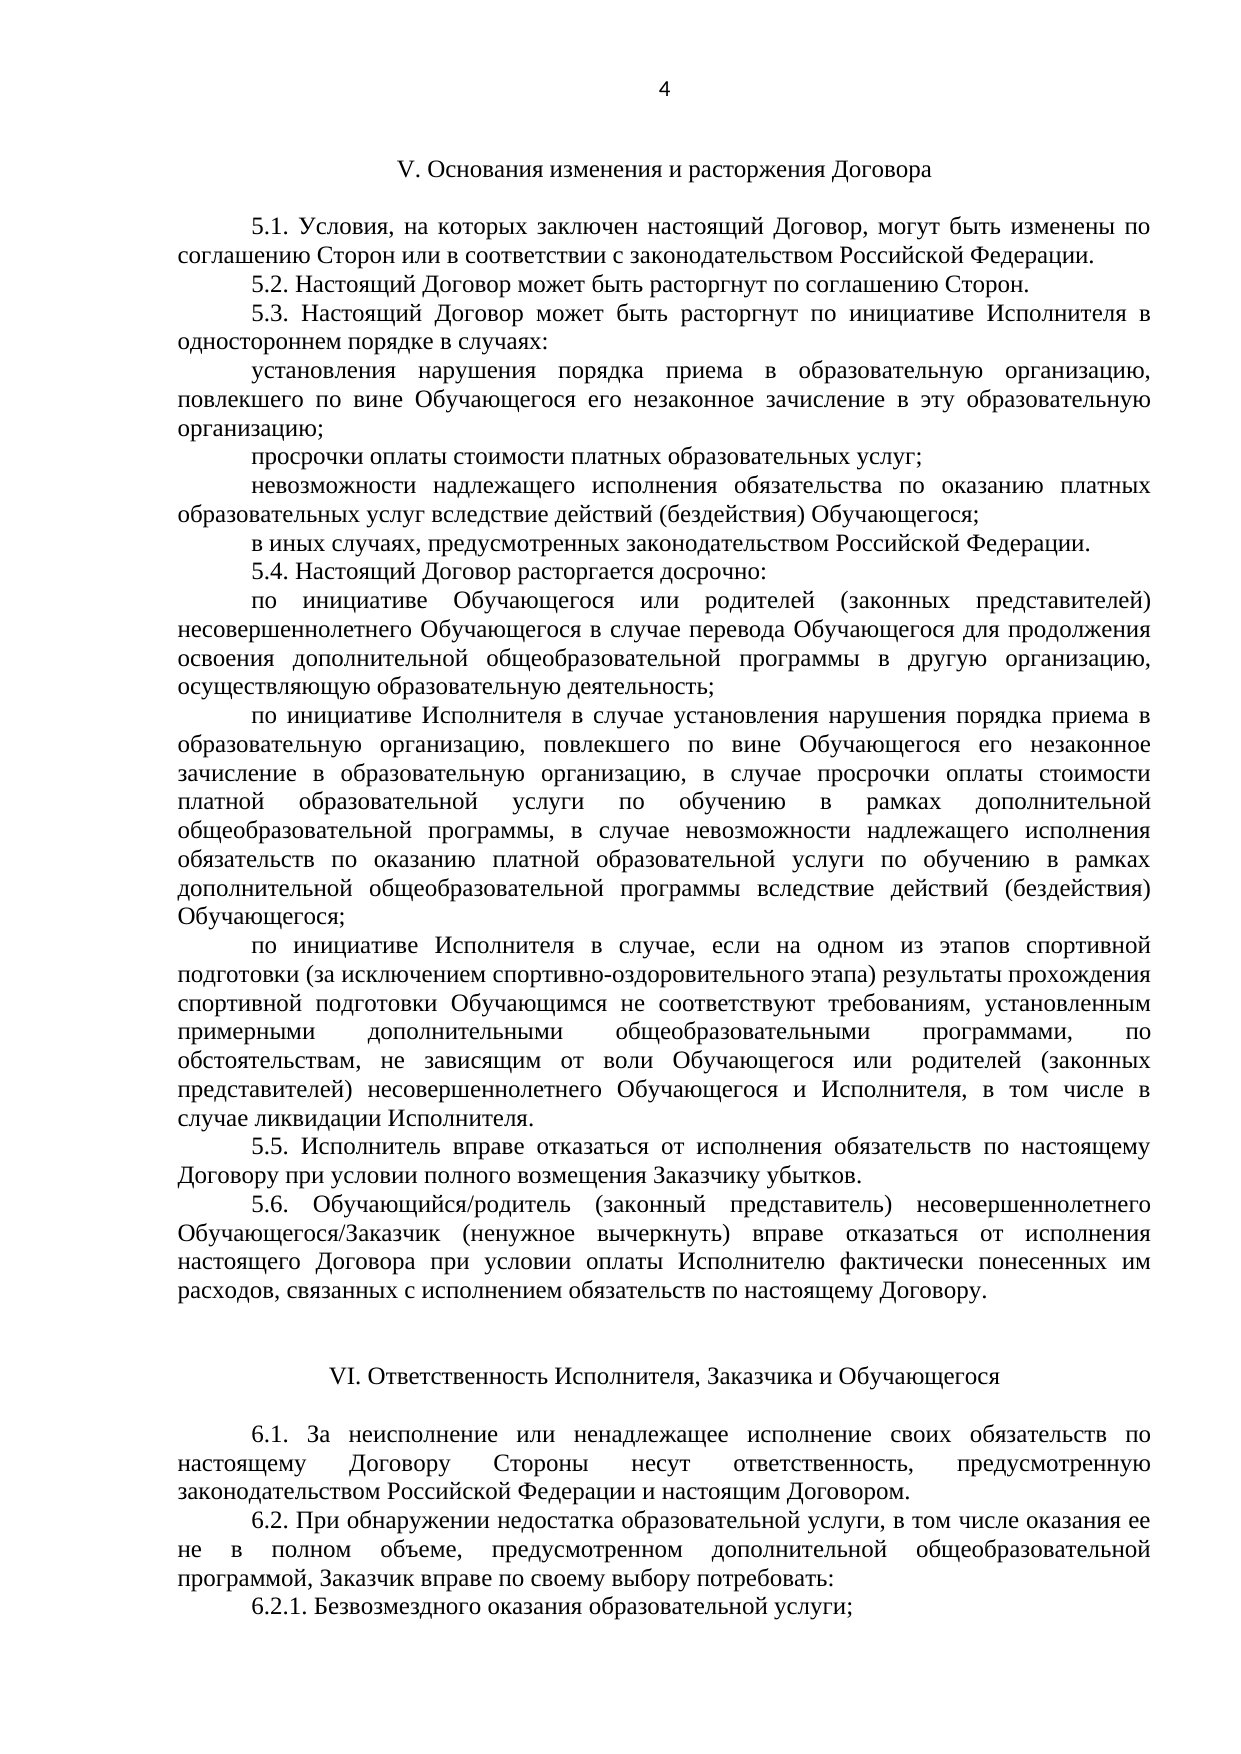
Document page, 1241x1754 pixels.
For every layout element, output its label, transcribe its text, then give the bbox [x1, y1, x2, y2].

text просрочки оплаты стоимости платных образовательных услуг; [177, 441, 1152, 470]
text V. Основания изменения и расторжения Договора [177, 154, 1152, 183]
text 5.6. Обучающийся/родитель (законный представитель) несовершеннолетнего Обучающегося/Заказчик (ненужное вычеркнуть) вправе отказаться от исполнения настоящего Договора при условии оплаты Исполнителю фактически понесенных им расходов, связанных с исполнением обязательств по настоящему Договору. [177, 1189, 1152, 1304]
text по инициативе Исполнителя в случае установления нарушения порядка приема в образовательную организацию, повлекшего по вине Обучающегося его незаконное зачисление в образовательную организацию, в случае просрочки оплаты стоимости платной образовательной услуги по обучению в рамках дополнительной общеобразовательной программы, в случае невозможности надлежащего исполнения обязательств по оказанию платной образовательной услуги по обучению в рамках дополнительной общеобразовательной программы вследствие действий (бездействия) Обучающегося; [177, 700, 1152, 930]
text 6.1. За неисполнение или ненадлежащее исполнение своих обязательств по настоящему Договору Стороны несут ответственность, предусмотренную законодательством Российской Федерации и настоящим Договором. [177, 1419, 1152, 1505]
text VI. Ответственность Исполнителя, Заказчика и Обучающегося [177, 1361, 1152, 1390]
text 5.3. Настоящий Договор может быть расторгнут по инициативе Исполнителя в одностороннем порядке в случаях: [177, 298, 1152, 355]
text 6.2.1. Безвозмездного оказания образовательной услуги; [177, 1591, 1152, 1620]
text невозможности надлежащего исполнения обязательства по оказанию платных образовательных услуг вследствие действий (бездействия) Обучающегося; [177, 470, 1152, 528]
text 5.5. Исполнитель вправе отказаться от исполнения обязательств по настоящему Договору при условии полного возмещения Заказчику убытков. [177, 1131, 1152, 1189]
text 6.2. При обнаружении недостатка образовательной услуги, в том числе оказания ее не в полном объеме, предусмотренном дополнительной общеобразовательной программой, Заказчик вправе по своему выбору потребовать: [177, 1505, 1152, 1591]
text по инициативе Обучающегося или родителей (законных представителей) несовершеннолетнего Обучающегося в случае перевода Обучающегося для продолжения освоения дополнительной общеобразовательной программы в другую организацию, осуществляющую образовательную деятельность; [177, 585, 1152, 700]
text 5.1. Условия, на которых заключен настоящий Договор, могут быть изменены по соглашению Сторон или в соответствии с законодательством Российской Федерации. [177, 211, 1152, 269]
text по инициативе Исполнителя в случае, если на одном из этапов спортивной подготовки (за исключением спортивно-оздоровительного этапа) результаты прохождения спортивной подготовки Обучающимся не соответствуют требованиям, установленным примерными дополнительными общеобразовательными программами, по обстоятельствам, не зависящим от воли Обучающегося или родителей (законных представителей) несовершеннолетнего Обучающегося и Исполнителя, в том числе в случае ликвидации Исполнителя. [177, 930, 1152, 1131]
text в иных случаях, предусмотренных законодательством Российской Федерации. [177, 528, 1152, 556]
text установления нарушения порядка приема в образовательную организацию, повлекшего по вине Обучающегося его незаконное зачисление в эту образовательную организацию; [177, 355, 1152, 441]
text 5.4. Настоящий Договор расторгается досрочно: [177, 556, 1152, 585]
text 5.2. Настоящий Договор может быть расторгнут по соглашению Сторон. [177, 269, 1152, 298]
